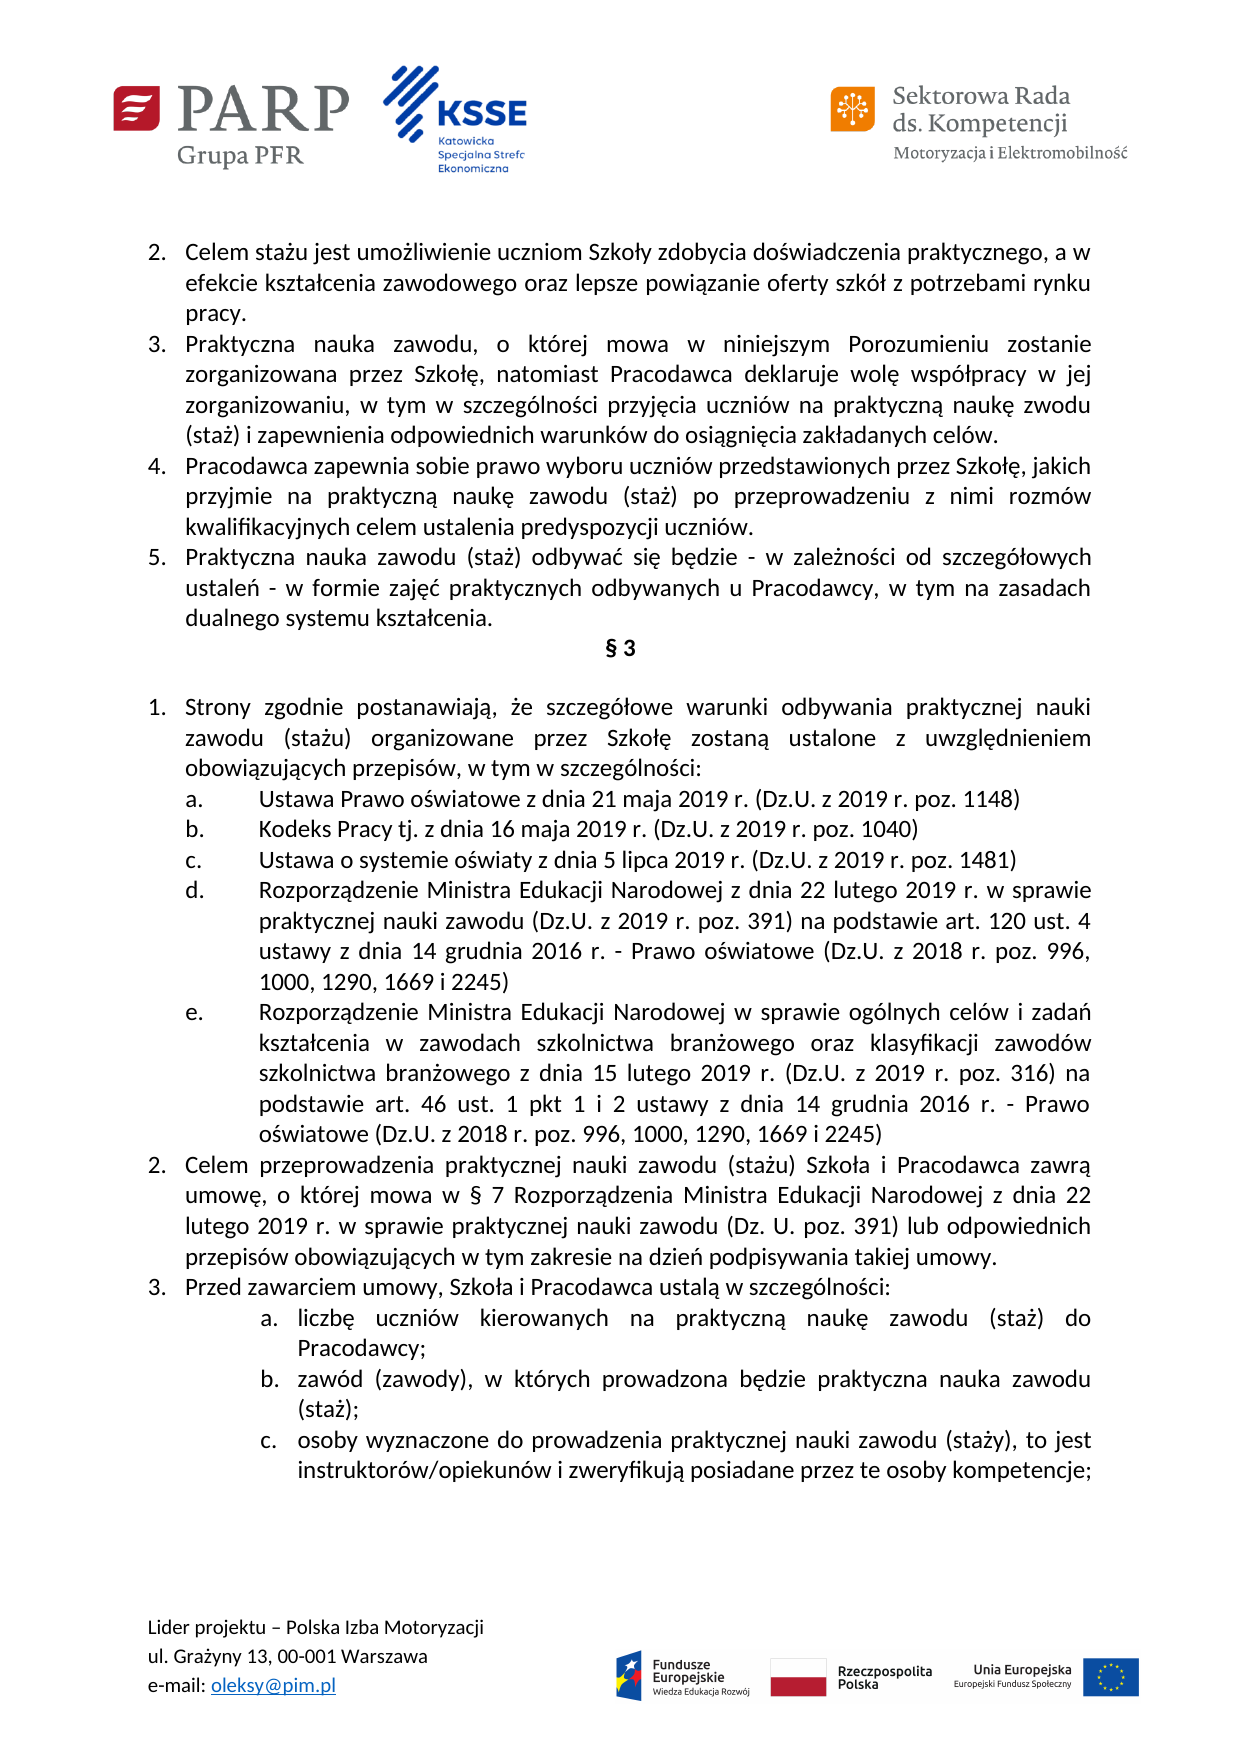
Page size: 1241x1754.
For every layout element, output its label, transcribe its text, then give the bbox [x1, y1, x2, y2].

list Ustawa o systemie oświaty z dnia 5 lipca 2019 r. (Dz.U. z 2019 r. poz. 1481) [185, 844, 1093, 874]
list Praktyczna nauka zawodu (staż) odbywać się będzie - w zależności od szczegółowych ustaleń - w formie zajęć praktycznych odbywanych u Pracodawcy, w tym na zasadach dualnego systemu kształcenia. [148, 541, 1093, 633]
list Rozporządzenie Ministra Edukacji Narodowej w sprawie ogólnych celów i zadań kształcenia w zawodach szkolnictwa branżowego oraz klasyfikacji zawodów szkolnictwa branżowego z dnia 15 lutego 2019 r. (Dz.U. z 2019 r. poz. 316) na podstawie art. 46 ust. 1 pkt 1 i 2 ustawy z dnia 14 grudnia 2016 r. - Prawo oświatowe (Dz.U. z 2018 r. poz. 996, 1000, 1290, 1669 i 2245) [185, 997, 1093, 1149]
picture [615, 1649, 1141, 1704]
picture [786, 42, 1172, 202]
list zawód (zawody), w których prowadzona będzie praktyczna nauka zawodu (staż); [260, 1363, 1093, 1424]
list Kodeks Pracy tj. z dnia 16 maja 2019 r. (Dz.U. z 2019 r. poz. 1040) [185, 813, 1093, 844]
list Strony zgodnie postanawiają, że szczegółowe warunki odbywania praktycznej nauki zawodu (stażu) organizowane przez Szkołę zostaną ustalone z uwzględnieniem obowiązujących przepisów, w tym w szczególności: [148, 691, 1093, 783]
text § 3 [148, 633, 1093, 662]
picture [381, 58, 542, 193]
list Ustawa Prawo oświatowe z dnia 21 maja 2019 r. (Dz.U. z 2019 r. poz. 1148) [185, 783, 1093, 813]
list Przed zawarciem umowy, Szkoła i Pracodawca ustalą w szczególności: [148, 1271, 1093, 1302]
picture [111, 83, 352, 172]
list liczbę uczniów kierowanych na praktyczną naukę zawodu (staż) do Pracodawcy; [260, 1302, 1093, 1363]
list Praktyczna nauka zawodu, o której mowa w niniejszym Porozumieniu zostanie zorganizowana przez Szkołę, natomiast Pracodawca deklaruje wolę współpracy w jej zorganizowaniu, w tym w szczególności przyjęcia uczniów na praktyczną naukę zwodu (staż) i zapewnienia odpowiednich warunków do osiągnięcia zakładanych celów. [148, 328, 1093, 450]
list osoby wyznaczone do prowadzenia praktycznej nauki zawodu (staży), to jest instruktorów/opiekunów i zweryfikują posiadane przez te osoby kompetencje; [260, 1424, 1093, 1485]
list Celem stażu jest umożliwienie uczniom Szkoły zdobycia doświadczenia praktycznego, a w efekcie kształcenia zawodowego oraz lepsze powiązanie oferty szkół z potrzebami rynku pracy. [148, 236, 1093, 328]
list Celem przeprowadzenia praktycznej nauki zawodu (stażu) Szkoła i Pracodawca zawrą umowę, o której mowa w § 7 Rozporządzenia Ministra Edukacji Narodowej z dnia 22 lutego 2019 r. w sprawie praktycznej nauki zawodu (Dz. U. poz. 391) lub odpowiednich przepisów obowiązujących w tym zakresie na dzień podpisywania takiej umowy. [148, 1149, 1093, 1271]
list Rozporządzenie Ministra Edukacji Narodowej z dnia 22 lutego 2019 r. w sprawie praktycznej nauki zawodu (Dz.U. z 2019 r. poz. 391) na podstawie art. 120 ust. 4 ustawy z dnia 14 grudnia 2016 r. - Prawo oświatowe (Dz.U. z 2018 r. poz. 996, 1000, 1290, 1669 i 2245) [185, 874, 1093, 997]
list Pracodawca zapewnia sobie prawo wyboru uczniów przedstawionych przez Szkołę, jakich przyjmie na praktyczną naukę zawodu (staż) po przeprowadzeniu z nimi rozmów kwalifikacyjnych celem ustalenia predyspozycji uczniów. [148, 450, 1093, 541]
